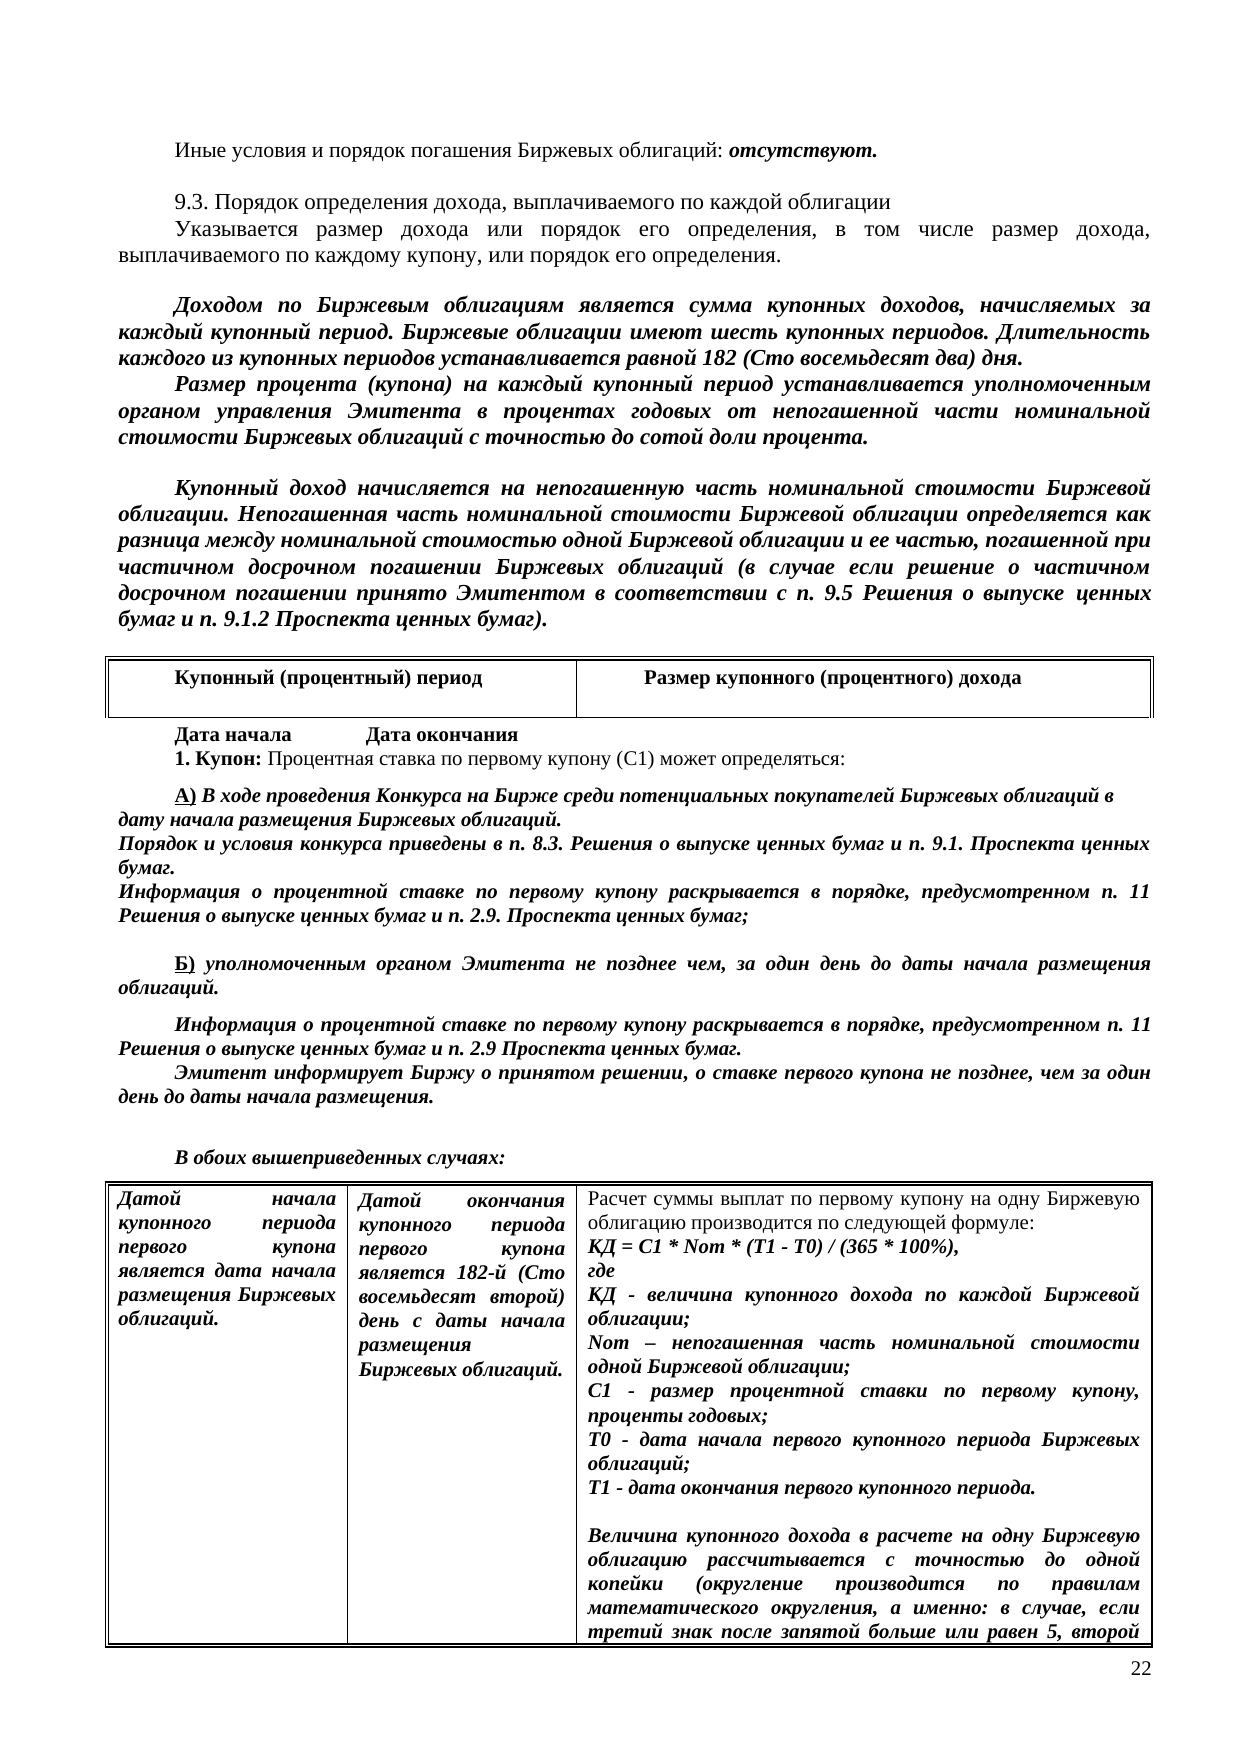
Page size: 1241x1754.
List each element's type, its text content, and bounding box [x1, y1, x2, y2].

text Информация о процентной ставке по первому купону раскрывается в порядке, предусмотренном п. 11 Решения о выпуске ценных бумаг и п. 2.9 Проспекта ценных бумаг. [118, 1012, 1152, 1060]
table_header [348, 1186, 576, 1643]
text В обоих вышеприведенных случаях: [118, 1145, 1152, 1169]
table_header Размер купонного (процентного) дохода [577, 661, 1150, 717]
text Размер процента (купона) на каждый купонный период устанавливается уполномоченным органом управления Эмитента в процентах годовых от непогашенной части номинальной стоимости Биржевых облигаций с точностью до сотой доли процента. [118, 371, 1152, 449]
text Указывается размер дохода или порядок его определения, в том числе размер дохода, выплачиваемого по каждому купону, или порядок его определения. [118, 215, 1152, 267]
text 9.3. Порядок определения дохода, выплачиваемого по каждой облигации [118, 188, 1152, 215]
text Информация о процентной ставке по первому купону раскрывается в порядке, предусмотренном п. 11 Решения о выпуске ценных бумаг и п. 2.9. Проспекта ценных бумаг; [118, 879, 1152, 927]
text Иные условия и порядок погашения Биржевых облигаций: отсутствуют. [118, 137, 1152, 162]
text А) В ходе проведения Конкурса на Бирже среди потенциальных покупателей Биржевых облигаций в дату начала размещения Биржевых облигаций. [118, 783, 1152, 831]
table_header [109, 1186, 347, 1643]
text Порядок и условия конкурса приведены в п. 8.3. Решения о выпуске ценных бумаг и п. 9.1. Проспекта ценных бумаг. [118, 831, 1152, 879]
table_cell Дата начала [107, 717, 354, 746]
table_cell Дата окончания [354, 718, 576, 746]
table_header Купонный (процентный) период [109, 661, 576, 717]
text Доходом по Биржевым облигациям является сумма купонных доходов, начисляемых за каждый купонный период. Биржевые облигации имеют шесть купонных периодов. Длительность каждого из купонных периодов устанавливается равной 182 (Сто восемьдесят два) дня. [118, 291, 1152, 371]
text 1. Купон: Процентная ставка по первому купону (С1) может определяться: [118, 746, 1152, 770]
text Б) уполномоченным органом Эмитента не позднее чем, за один день до даты начала размещения облигаций. [118, 951, 1152, 999]
text Эмитент информирует Биржу о принятом решении, о ставке первого купона не позднее, чем за один день до даты начала размещения. [118, 1060, 1152, 1108]
table_cell [576, 717, 1152, 746]
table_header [577, 1186, 1151, 1643]
text Купонный доход начисляется на непогашенную часть номинальной стоимости Биржевой облигации. Непогашенная часть номинальной стоимости Биржевой облигации определяется как разница между номинальной стоимостью одной Биржевой облигации и ее частью, погашенной при частичном досрочном погашении Биржевых облигаций (в случае если решение о частичном досрочном погашении принято Эмитентом в соответствии с п. 9.5 Решения о выпуске ценных бумаг и п. 9.1.2 Проспекта ценных бумаг). [118, 474, 1152, 632]
